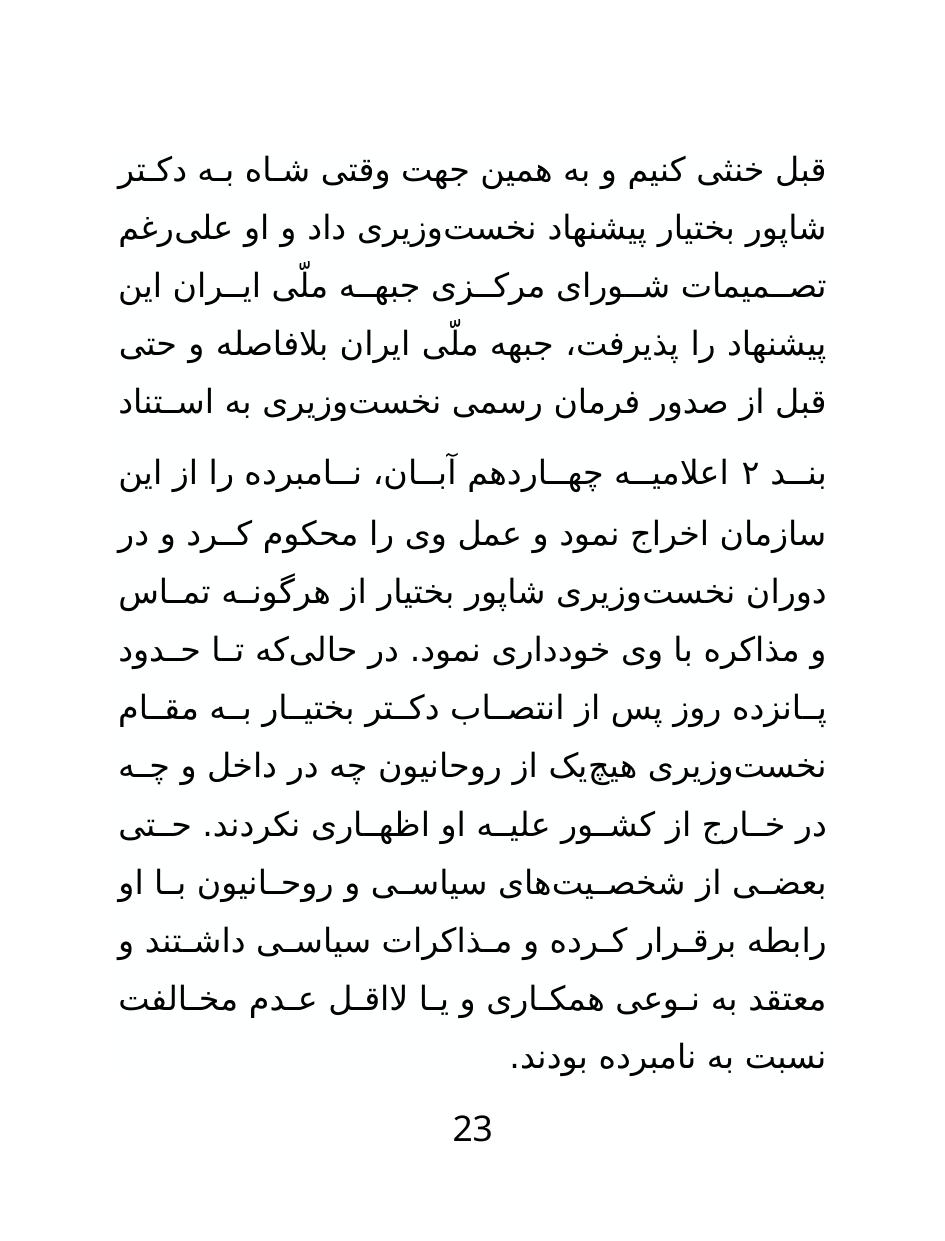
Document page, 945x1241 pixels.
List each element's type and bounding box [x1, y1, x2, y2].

text [118, 150, 827, 1077]
